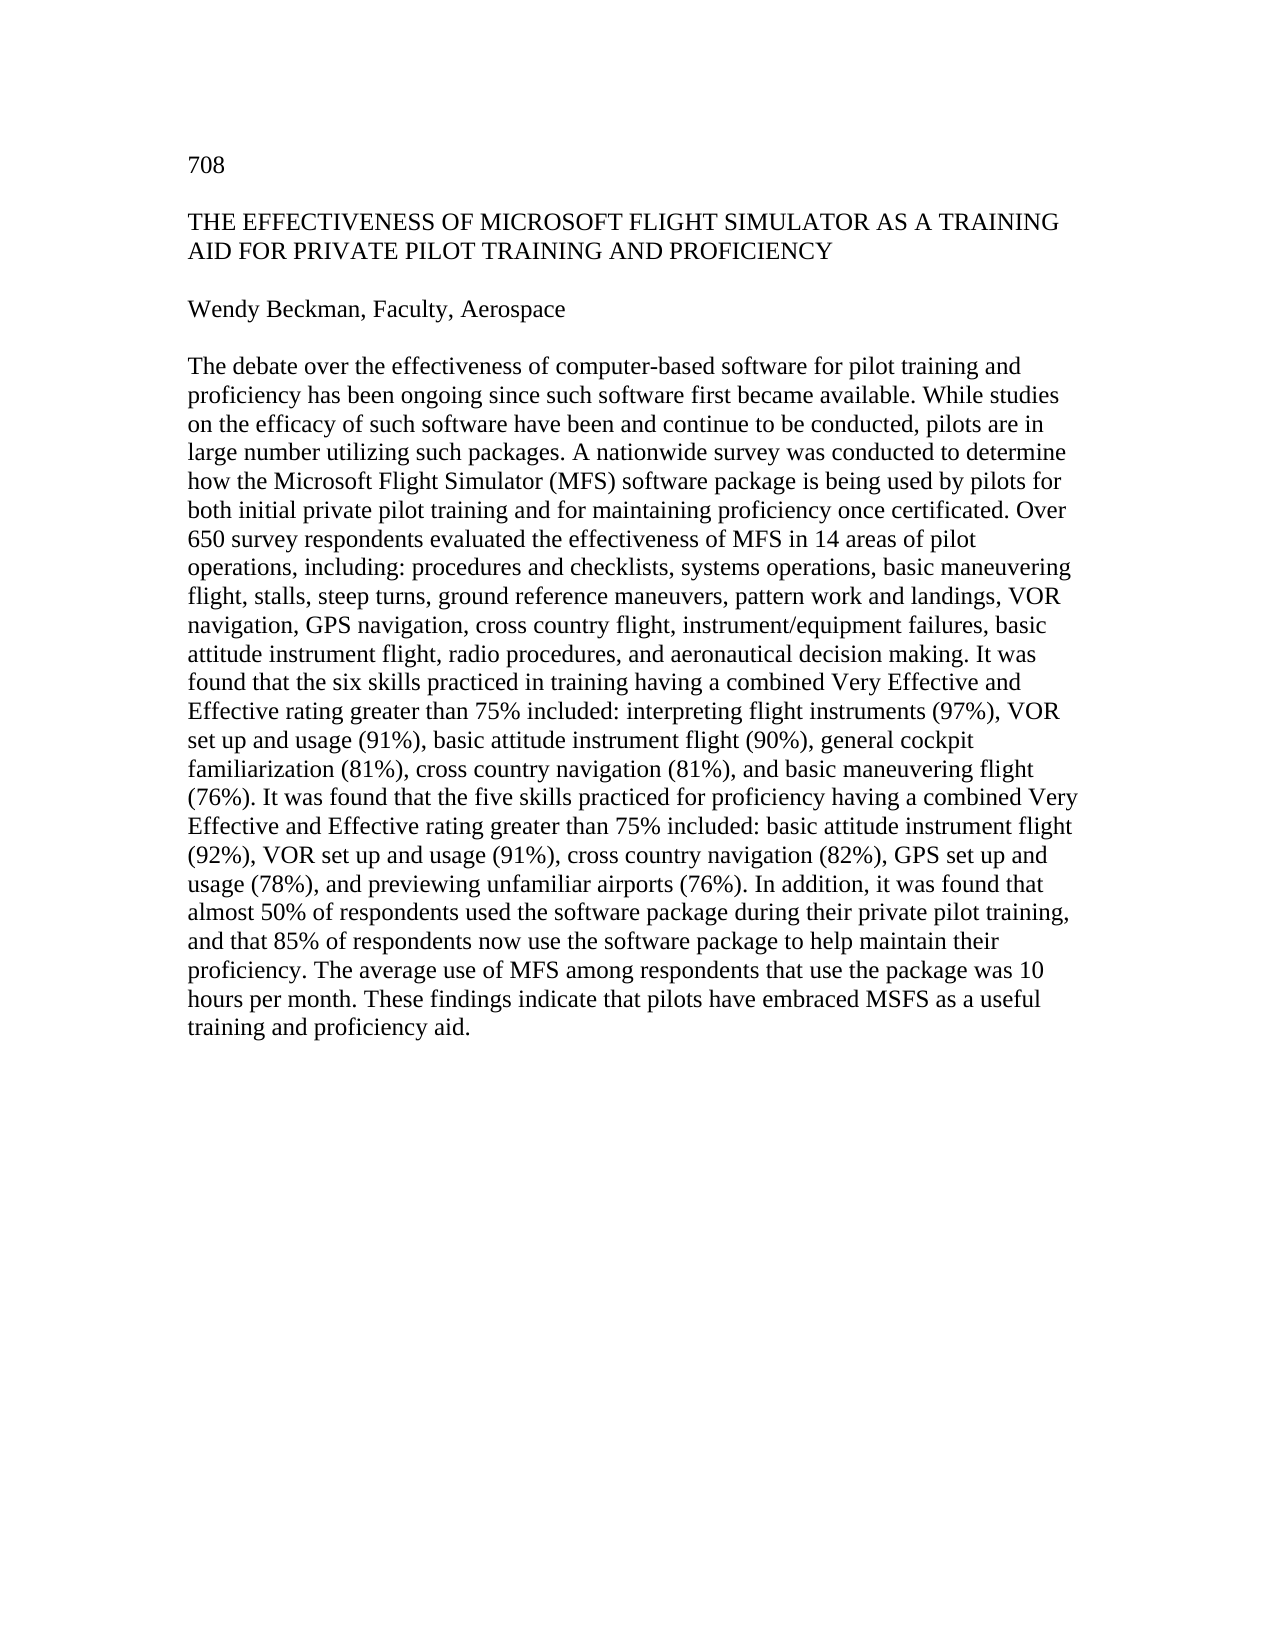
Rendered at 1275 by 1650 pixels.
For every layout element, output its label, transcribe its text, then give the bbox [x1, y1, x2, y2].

text 708 [187, 150, 1087, 179]
text Wendy Beckman, Faculty, Aerospace [187, 294, 1087, 322]
text The debate over the effectiveness of computer-based software for pilot training and proficiency has been ongoing since such software first became available. While studies on the efficacy of such software have been and continue to be conducted, pilots are in large number utilizing such packages. A nationwide survey was conducted to determine how the Microsoft Flight Simulator (MFS) software package is being used by pilots for both initial private pilot training and for maintaining proficiency once certificated. Over 650 survey respondents evaluated the effectiveness of MFS in 14 areas of pilot operations, including: procedures and checklists, systems operations, basic maneuvering flight, stalls, steep turns, ground reference maneuvers, pattern work and landings, VOR navigation, GPS navigation, cross country flight, instrument/equipment failures, basic attitude instrument flight, radio procedures, and aeronautical decision making. It was found that the six skills practiced in training having a combined Very Effective and Effective rating greater than 75% included: interpreting flight instruments (97%), VOR set up and usage (91%), basic attitude instrument flight (90%), general cockpit familiarization (81%), cross country navigation (81%), and basic maneuvering flight (76%). It was found that the five skills practiced for proficiency having a combined Very Effective and Effective rating greater than 75% included: basic attitude instrument flight (92%), VOR set up and usage (91%), cross country navigation (82%), GPS set up and usage (78%), and previewing unfamiliar airports (76%). In addition, it was found that almost 50% of respondents used the software package during their private pilot training, and that 85% of respondents now use the software package to help maintain their proficiency. The average use of MFS among respondents that use the package was 10 hours per month. These findings indicate that pilots have embraced MSFS as a useful training and proficiency aid. [187, 351, 1087, 1041]
text THE EFFECTIVENESS OF MICROSOFT FLIGHT SIMULATOR AS A TRAINING AID FOR PRIVATE PILOT TRAINING AND PROFICIENCY [187, 207, 1087, 265]
